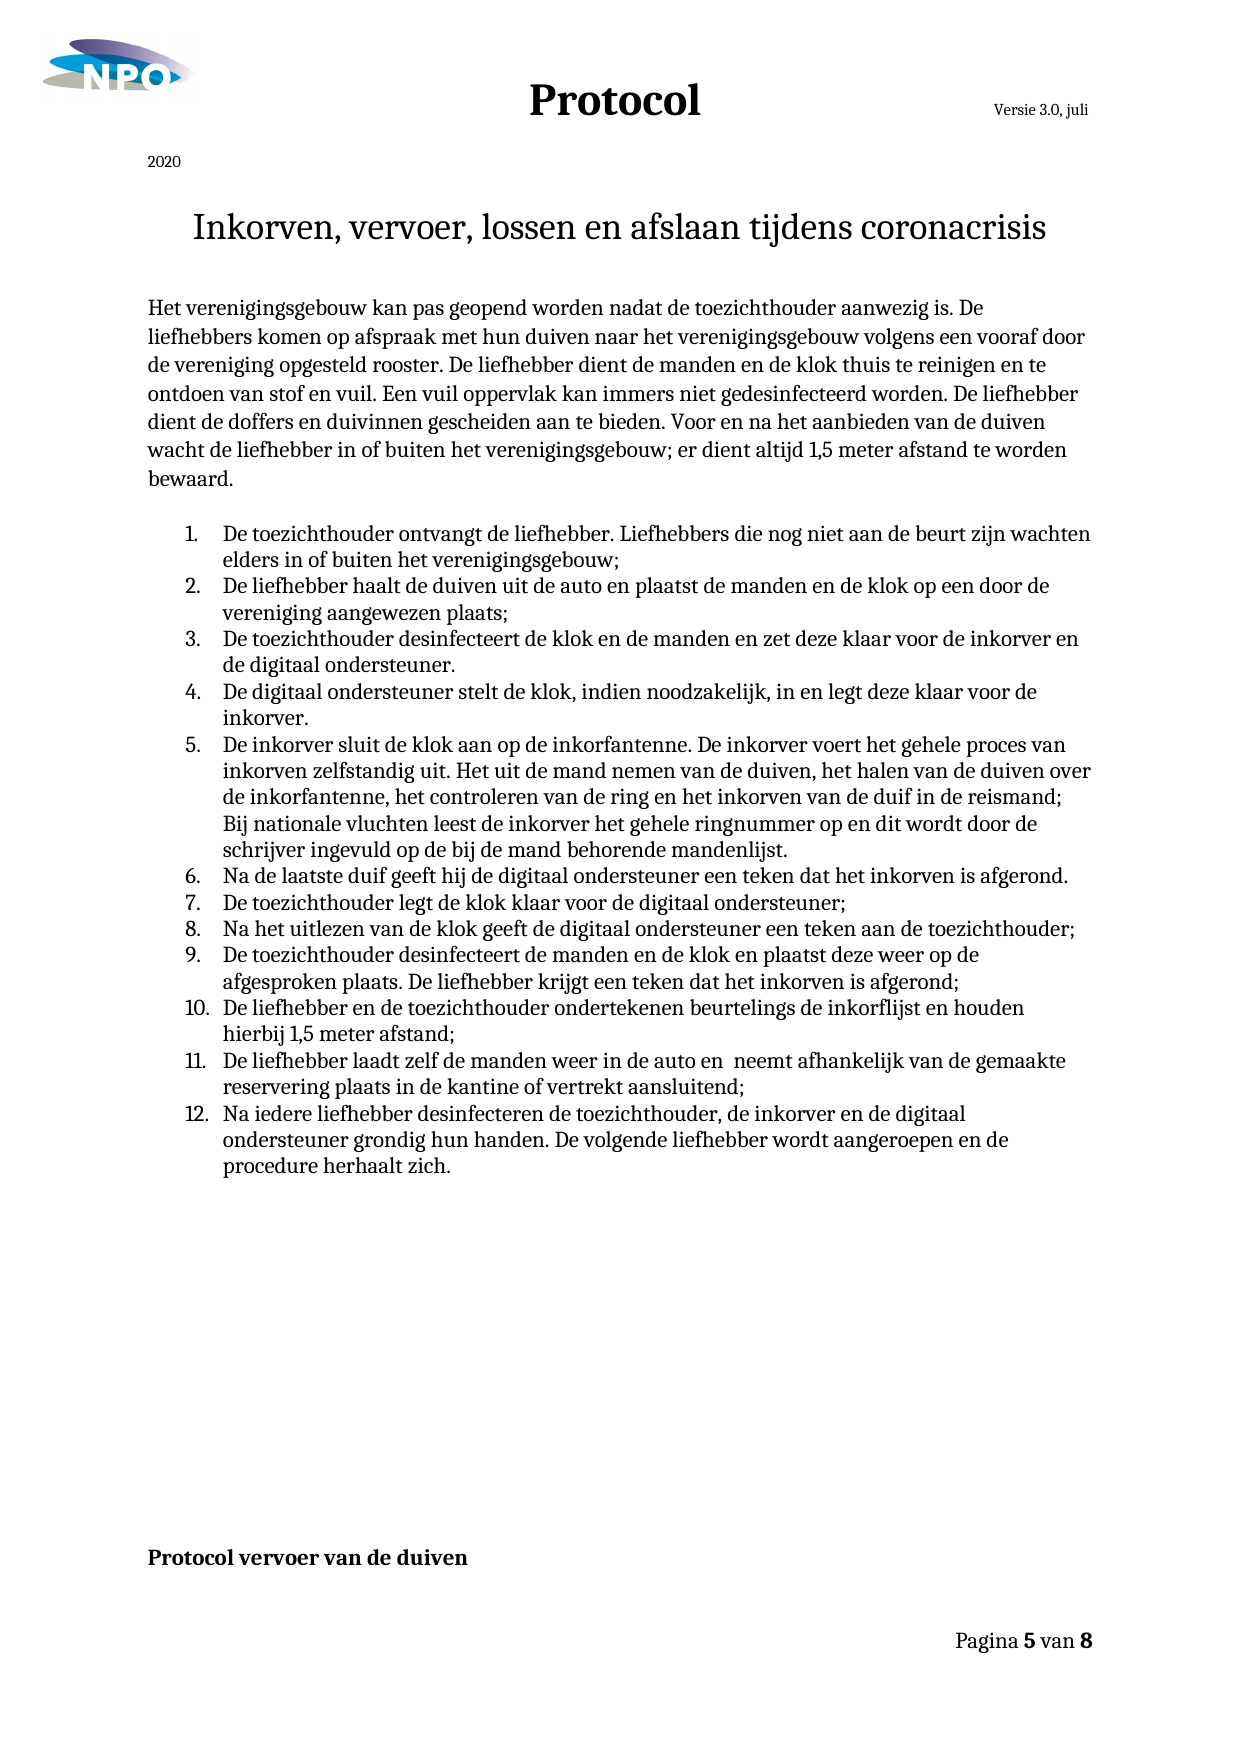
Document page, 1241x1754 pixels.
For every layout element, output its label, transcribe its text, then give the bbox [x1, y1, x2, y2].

picture [37, 28, 203, 103]
list De toezichthouder desinfecteert de klok en de manden en zet deze klaar voor de inkorver en de digitaal ondersteuner. [185, 626, 1093, 679]
list De liefhebber laadt zelf de manden weer in de auto en neemt afhankelijk van de gemaakte reservering plaats in de kantine of vertrekt aansluitend; [185, 1048, 1093, 1100]
list De liefhebber en de toezichthouder ondertekenen beurtelings de inkorflijst en houden hierbij 1,5 meter afstand; [185, 995, 1093, 1048]
list De liefhebber haalt de duiven uit de auto en plaatst de manden en de klok op een door de vereniging aangewezen plaats; [185, 573, 1093, 626]
list De toezichthouder desinfecteert de manden en de klok en plaatst deze weer op de afgesproken plaats. De liefhebber krijgt een teken dat het inkorven is afgerond; [185, 942, 1093, 995]
list De toezichthouder ontvangt de liefhebber. Liefhebbers die nog niet aan de beurt zijn wachten elders in of buiten het verenigingsgebouw; [185, 521, 1093, 573]
text Protocol vervoer van de duiven [148, 1545, 1093, 1571]
list Na iedere liefhebber desinfecteren de toezichthouder, de inkorver en de digitaal ondersteuner grondig hun handen. De volgende liefhebber wordt aangeroepen en de procedure herhaalt zich. [185, 1100, 1093, 1179]
text Het verenigingsgebouw kan pas geopend worden nadat de toezichthouder aanwezig is. De liefhebbers komen op afspraak met hun duiven naar het verenigingsgebouw volgens een vooraf door de vereniging opgesteld rooster. De liefhebber dient de manden en de klok thuis te reinigen en te ontdoen van stof en vuil. Een vuil oppervlak kan immers niet gedesinfecteerd worden. De liefhebber dient de doffers en duivinnen gescheiden aan te bieden. Voor en na het aanbieden van de duiven wacht de liefhebber in of buiten het verenigingsgebouw; er dient altijd 1,5 meter afstand te worden bewaard. [148, 295, 1093, 492]
list De toezichthouder legt de klok klaar voor de digitaal ondersteuner; [185, 889, 1093, 916]
list Na het uitlezen van de klok geeft de digitaal ondersteuner een teken aan de toezichthouder; [185, 916, 1093, 942]
list De digitaal ondersteuner stelt de klok, indien noodzakelijk, in en legt deze klaar voor de inkorver. [185, 679, 1093, 731]
list De inkorver sluit de klok aan op de inkorfantenne. De inkorver voert het gehele proces van inkorven zelfstandig uit. Het uit de mand nemen van de duiven, het halen van de duiven over de inkorfantenne, het controleren van de ring en het inkorven van de duif in de reismand; Bij nationale vluchten leest de inkorver het gehele ringnummer op en dit wordt door de schrijver ingevuld op de bij de mand behorende mandenlijst. [185, 731, 1093, 863]
list Na de laatste duif geeft hij de digitaal ondersteuner een teken dat het inkorven is afgerond. [185, 863, 1093, 889]
